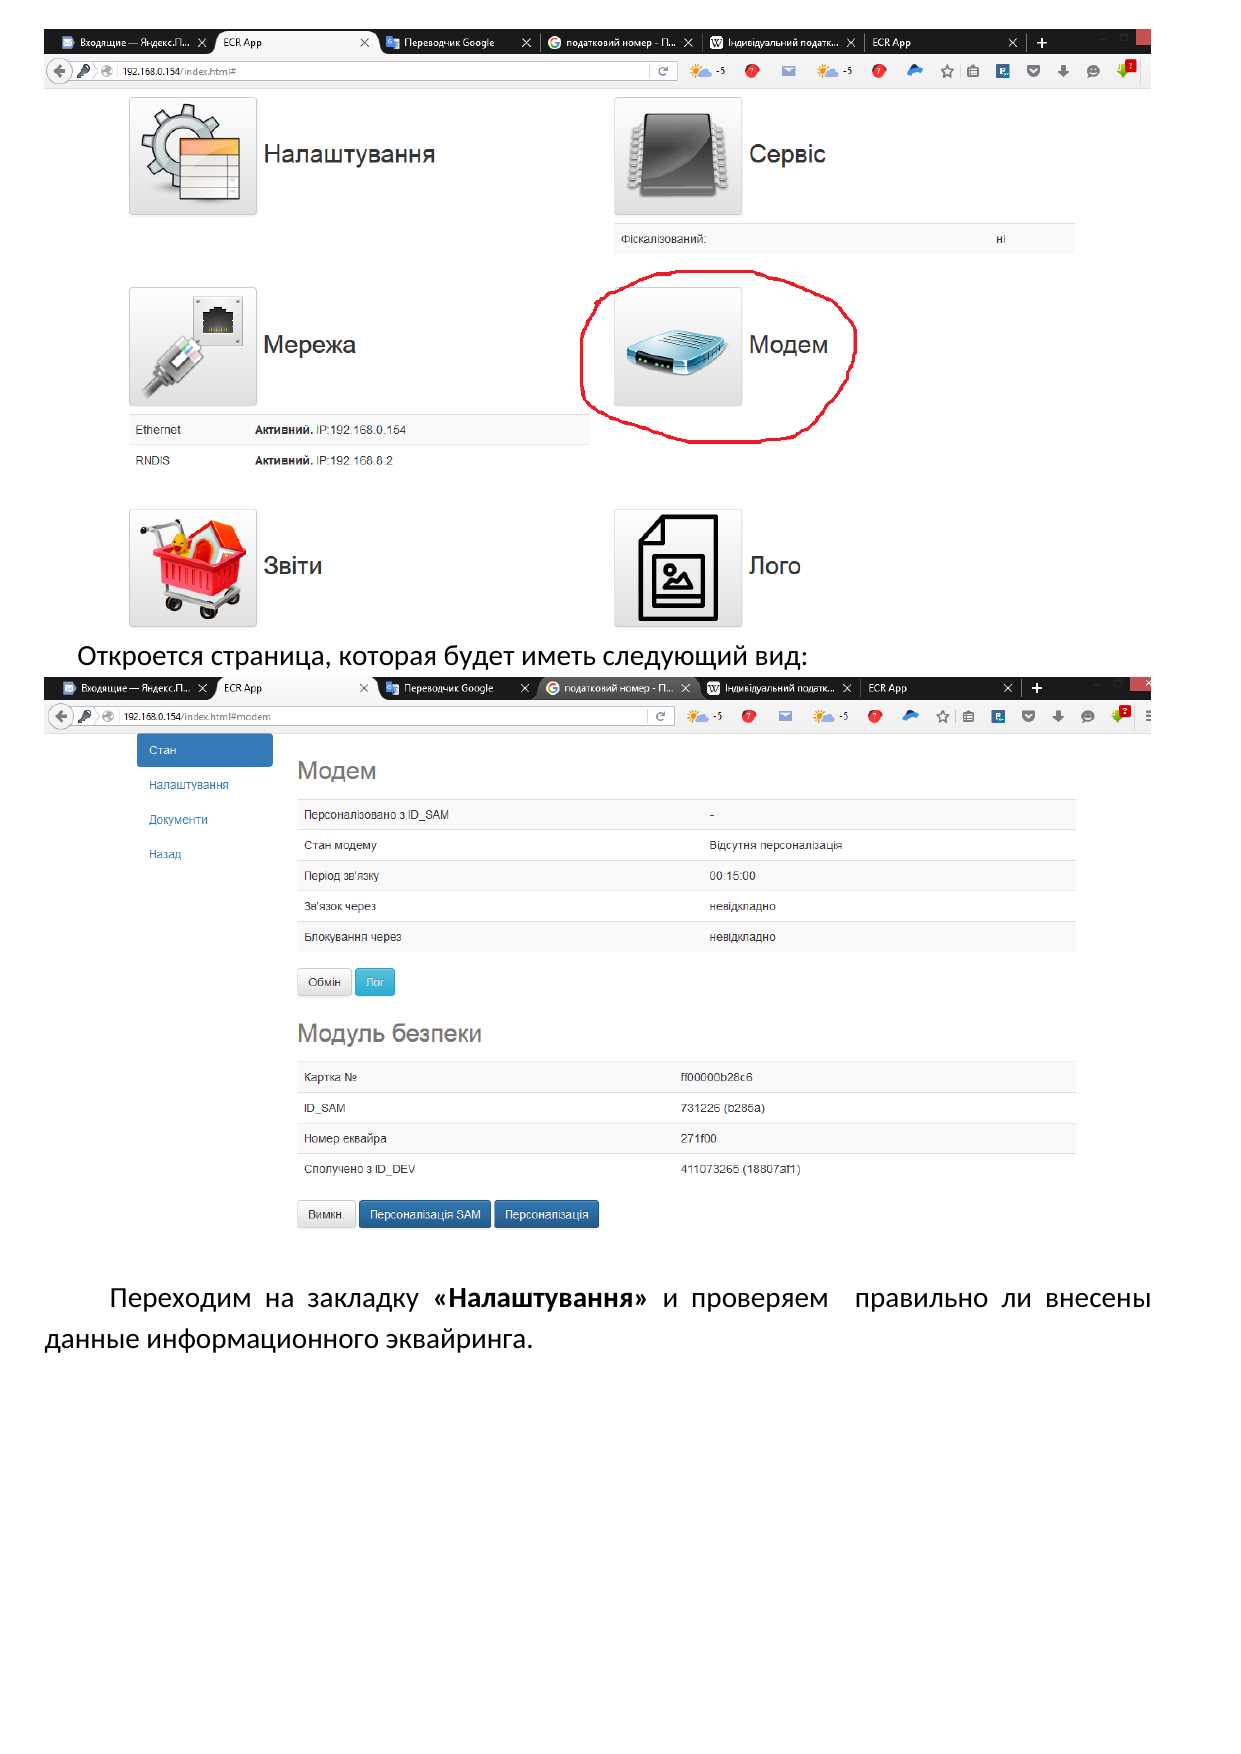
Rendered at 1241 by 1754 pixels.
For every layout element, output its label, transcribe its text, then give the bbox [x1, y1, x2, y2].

list Переходим на закладку «Налаштування» и проверяем правильно ли внесены данные информационного эквайринга. [44, 1279, 1152, 1356]
picture [44, 677, 1151, 1275]
picture [44, 29, 1151, 633]
list Откроется страница, которая будет иметь следующий вид: [44, 637, 1152, 673]
